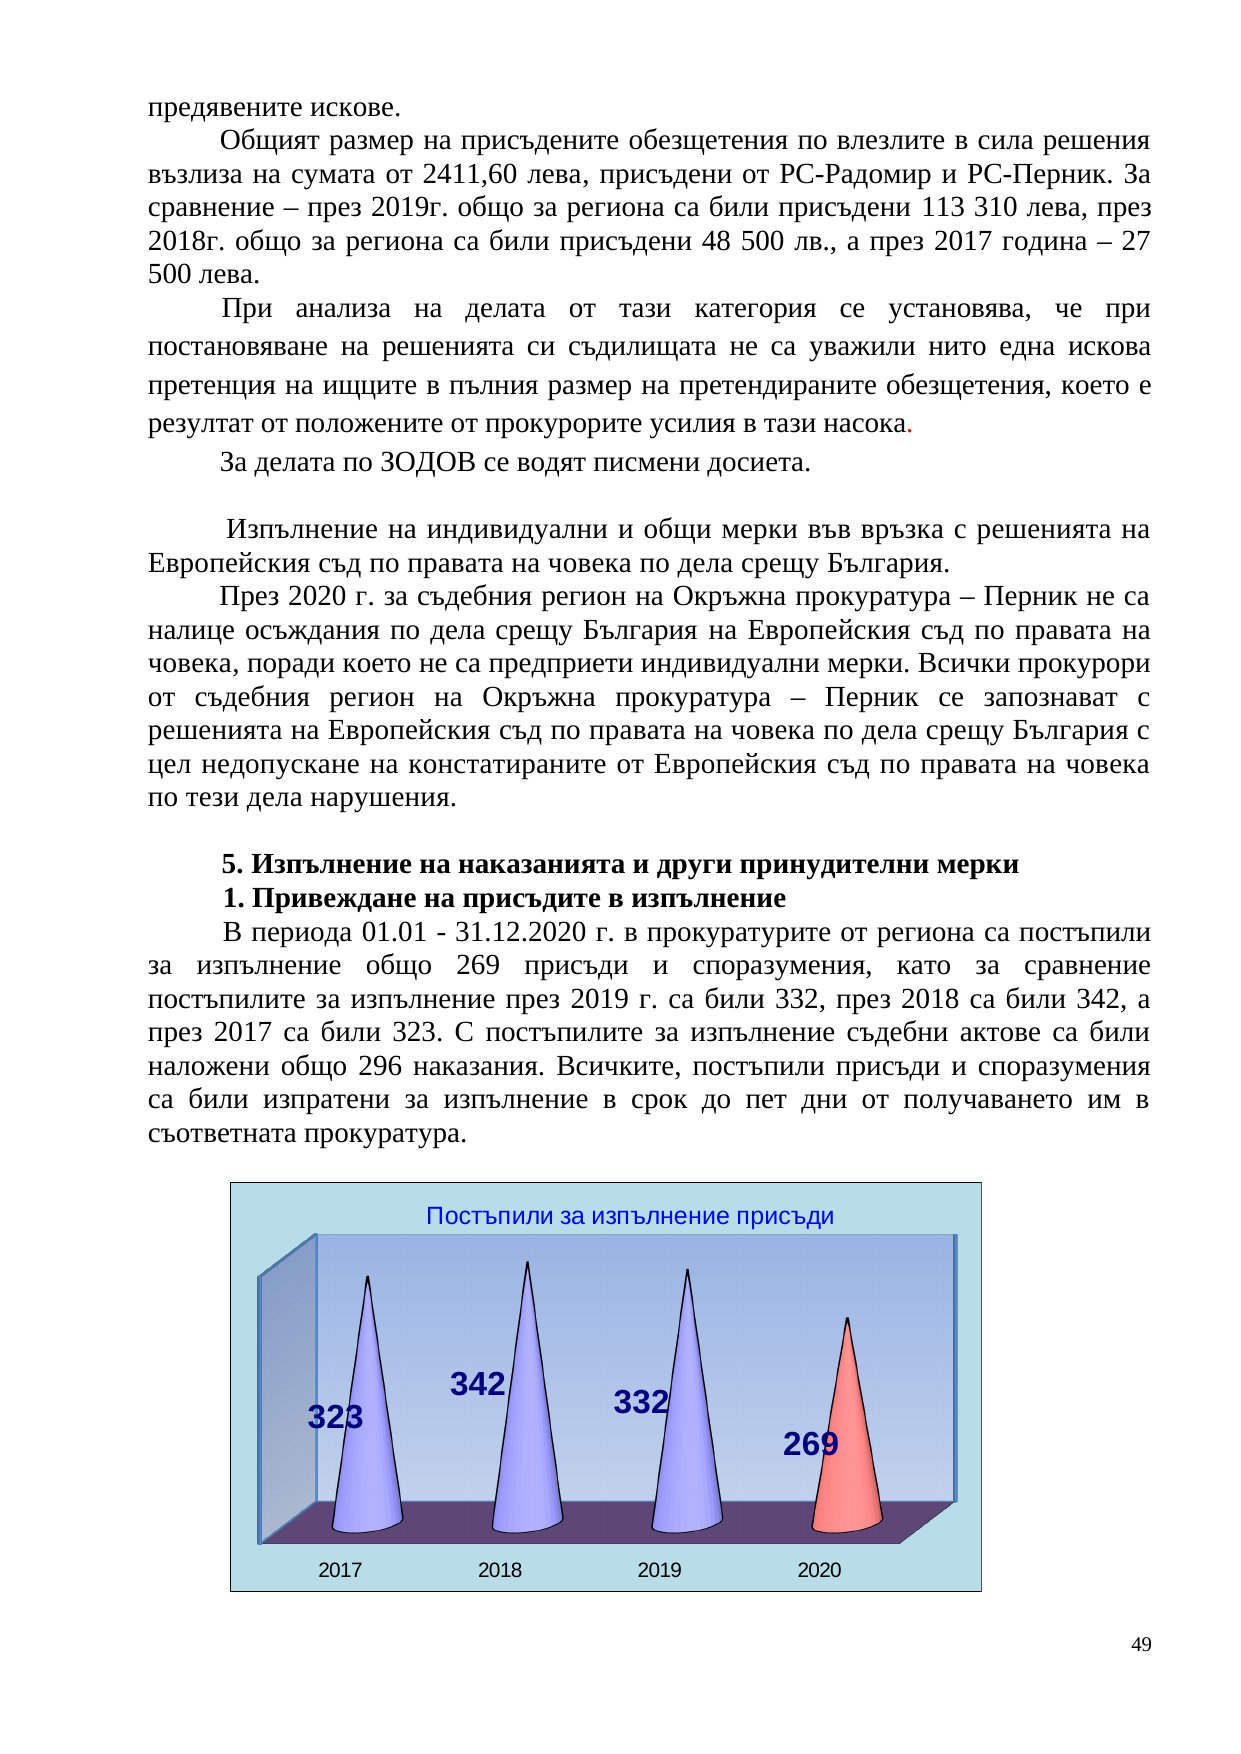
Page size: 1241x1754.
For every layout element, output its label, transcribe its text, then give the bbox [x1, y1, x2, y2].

text 1. Привеждане на присъдите в изпълнение [148, 880, 1152, 914]
text Общият размер на присъдените обезщетения по влезлите в сила решения възлиза на сумата от 2411,60 лева, присъдени от РС-Радомир и РС-Перник. За сравнение – през 2019г. общо за региона са били присъдени 113 310 лева, през 2018г. общо за региона са били присъдени 48 500 лв., а през 2017 година – 27 500 лева. [148, 122, 1152, 290]
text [148, 89, 1152, 122]
text За делата по ЗОДОВ се водят писмени досиета. [148, 444, 1152, 478]
text През 2020 г. за съдебния регион на Окръжна прокуратура – Перник не са налице осъждания по дела срещу България на Европейския съд по правата на човека, поради което не са предприети индивидуални мерки. Всички прокурори от съдебния регион на Окръжна прокуратура – Перник се запознават с решенията на Европейския съд по правата на човека по дела срещу България с цел недопускане на констатираните от Европейския съд по правата на човека по тези дела нарушения. [148, 578, 1152, 813]
text Изпълнение на индивидуални и общи мерки във връзка с решенията на Европейския съд по правата на човека по дела срещу България. [148, 511, 1152, 578]
text В периода 01.01 - 31.12.2020 г. в прокуратурите от региона са постъпили за изпълнение общо 269 присъди и споразумения, като за сравнение постъпилите за изпълнение през 2019 г. са били 332, през 2018 са били 342, а през 2017 са били 323. С постъпилите за изпълнение съдебни актове са били наложени общо 296 наказания. Всичките, постъпили присъди и споразумения са били изпратени за изпълнение в срок до пет дни от получаването им в съответната прокуратура. [148, 914, 1152, 1148]
text 5. Изпълнение на наказанията и други принудителни мерки [148, 847, 1152, 880]
text При анализа на делата от тази категория се установява, че при постановяване на решенията си съдилищата не са уважили нито една искова претенция на ищците в пълния размер на претендираните обезщетения, което е резултат от положените от прокурорите усилия в тази насока. [148, 290, 1152, 439]
